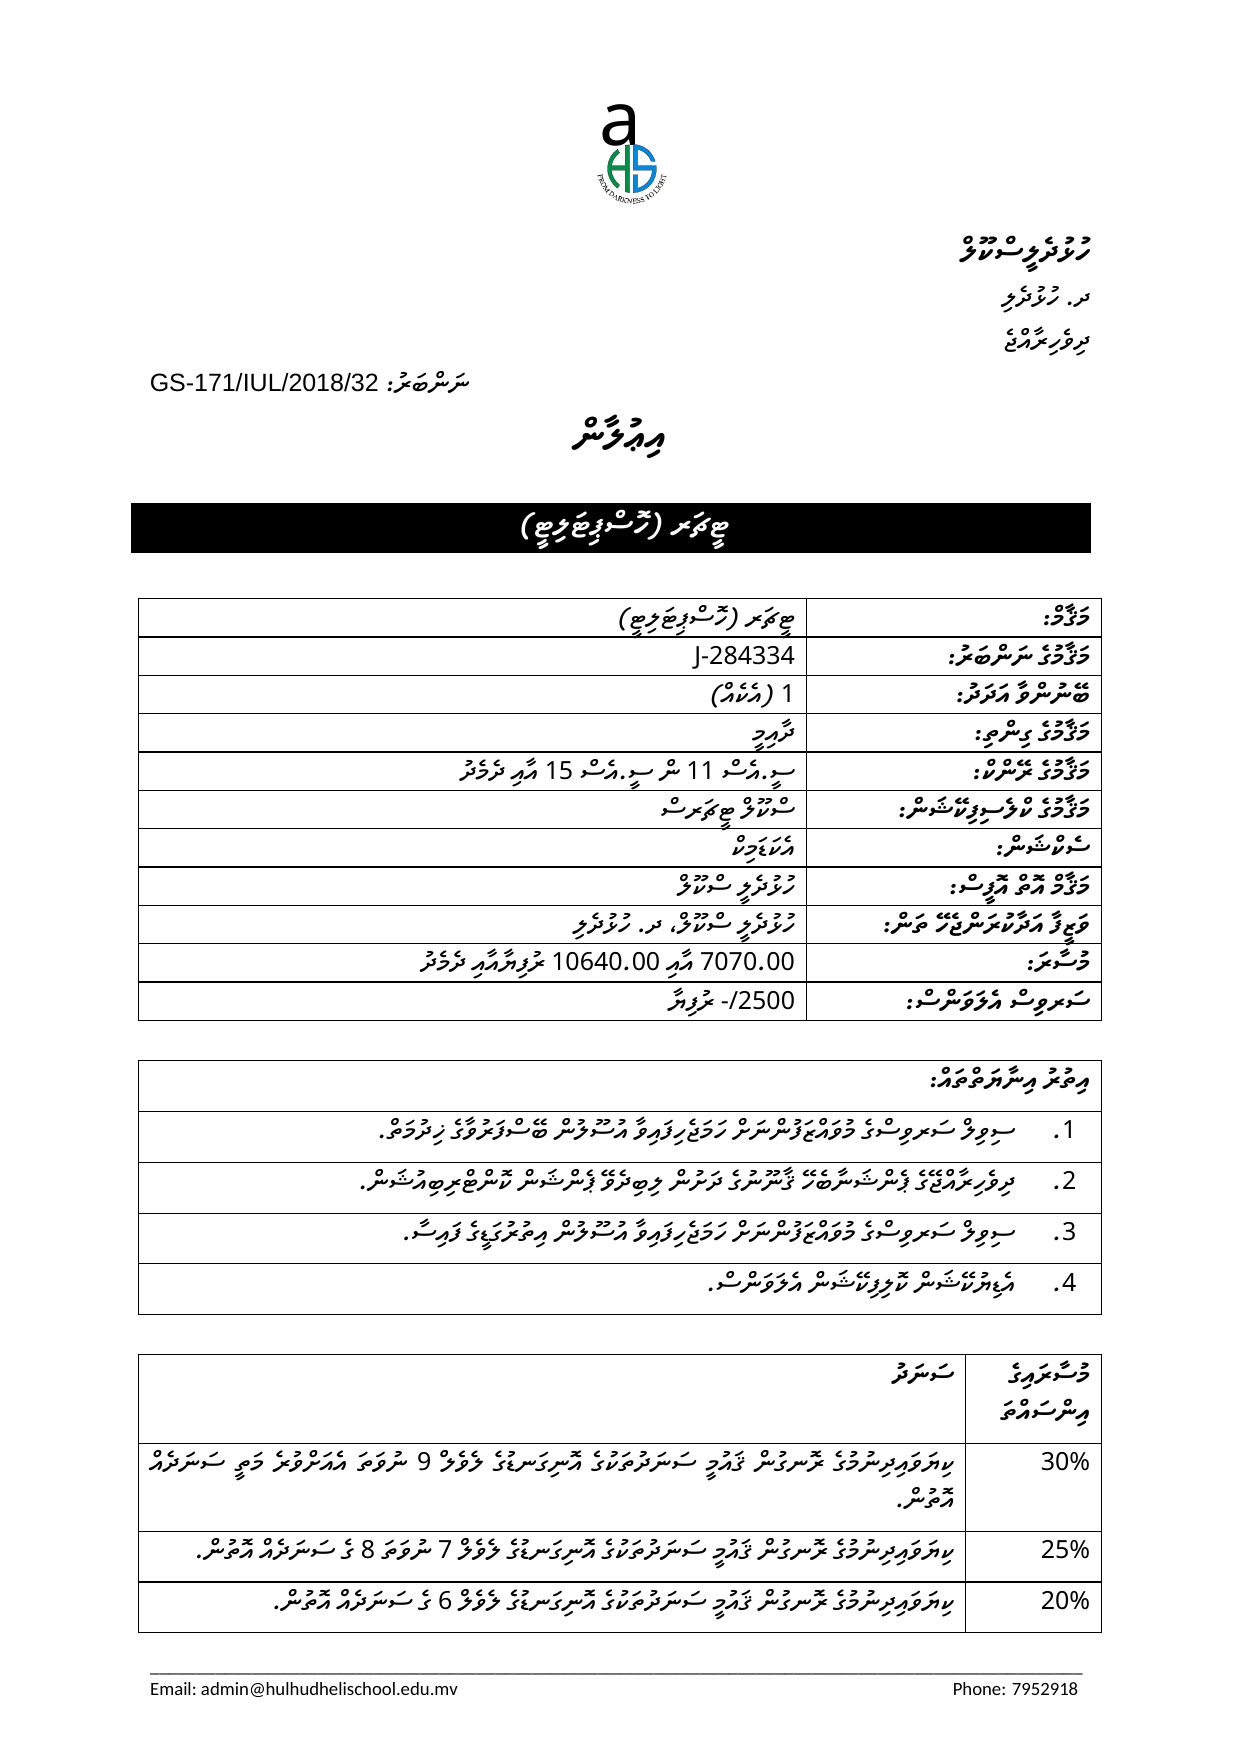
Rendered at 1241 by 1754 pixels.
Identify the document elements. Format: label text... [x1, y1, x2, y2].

text ދ. ހުޅުދެލި [150, 279, 1090, 316]
table_header އިތުރު އިނާޔަތްތައް: [139, 1061, 1101, 1111]
table_cell ސަރވިސް އެލަވަންސް: [807, 983, 1101, 1020]
table_cell ހުޅުދެލީ ސްކޫލް [139, 868, 806, 905]
table_cell 1 (އެކެއް) [139, 676, 806, 713]
table_cell މަޤާމް އޮތް އޮފީސް: [807, 868, 1101, 905]
table_header މުސާރައިގެ އިންސައްތަ [966, 1355, 1101, 1442]
table_cell ކިޔަވައިދިނުމުގެ ރޮނގުން ޤައުމީ ސަނަދުތަކުގެ އޮނިގަނޑުގެ ލެވެލް 9 ނުވަތަ އެއަށްވުރެ މަތީ ސަނަދެއް އޮތުން. [139, 1444, 965, 1531]
text ޓީޗަރ (ހޮސްޕިޓަލިޓީ) [150, 503, 1090, 546]
table_cell ވަޒީފާ އަދާކުރަންޖެހޭ ތަން: [807, 906, 1101, 943]
text ދިވެހިރާއްޖެ [150, 322, 1090, 359]
table_header ޓީޗަރ (ހޮސްޕިޓަލިޓީ) [139, 599, 806, 636]
table_cell އެކަޑަމިކް [139, 829, 806, 866]
table_cell 2500/- ރުފިޔާ [139, 983, 806, 1020]
table_cell އެޑިޔުކޭޝަން ކޮލިފިކޭޝަން އެލަވަންސް. [139, 1264, 1101, 1314]
table_cell މަޤާމުގެ ކްލެސިފިކޭޝަން: [807, 791, 1101, 828]
table_cell ދިވެހިރާއްޖޭގެ ޕެންޝަނާބެހޭ ޤާނޫނުގެ ދަށުން ލިބިދެވޭ ޕެންޝަން ކޮންޓްރިބިއުޝަން. [139, 1163, 1101, 1212]
text ހުޅުދެލީސްކޫލް [150, 229, 1090, 272]
table_cell J-284334 [139, 638, 806, 675]
table_cell ސެކްޝަން: [807, 829, 1101, 866]
table_cell 20% [966, 1583, 1101, 1632]
table_cell 30% [966, 1444, 1101, 1531]
table_header ސަނަދު [139, 1355, 965, 1442]
text އިޢުލާން [150, 407, 1090, 463]
table_header މަޤާމް: [807, 599, 1101, 636]
text ނަންބަރު: GS-171/IUL/2018/32 [150, 364, 1090, 402]
table_cell ކިޔަވައިދިނުމުގެ ރޮނގުން ޤައުމީ ސަނަދުތަކުގެ އޮނިގަނޑުގެ ލެވެލް 7 ނުވަތަ 8 ގެ ސަނަދެއް އޮތުން. [139, 1532, 965, 1581]
table_cell މަޤާމުގެ ގިންތި: [807, 714, 1101, 751]
table_cell ސީ.އެސް 11 ން ސީ.އެސް 15 އާއި ދެމެދު [139, 753, 806, 790]
table_cell 7070.00 އާއި 10640.00 ރުފިޔާއާއި ދެމެދު [139, 944, 806, 981]
text a [150, 66, 1090, 168]
table_cell މަޤާމުގެ ނަންބަރު: [807, 638, 1101, 675]
table_cell ކިޔަވައިދިނުމުގެ ރޮނގުން ޤައުމީ ސަނަދުތަކުގެ އޮނިގަނޑުގެ ލެވެލް 6 ގެ ސަނަދެއް އޮތުން. [139, 1583, 965, 1632]
table_cell ދާއިމީ [139, 714, 806, 751]
table_cell ސިވިލް ސަރވިސްގެ މުވައްޒަފުންނަށް ހަމަޖެހިފައިވާ އުސޫލުން އިތުރުގަޑީގެ ފައިސާ. [139, 1214, 1101, 1263]
table_cell ސްކޫލް ޓީޗަރސް [139, 791, 806, 828]
table_cell 25% [966, 1532, 1101, 1581]
table_cell ބޭނުންވާ އަދަދު: [807, 676, 1101, 713]
table_cell ސިވިލް ސަރވިސްގެ މުވައްޒަފުންނަށް ހަމަޖެހިފައިވާ އުސޫލުން ބޭސްފަރުވާގެ ޚިދުމަތް. [139, 1112, 1101, 1162]
table_cell މުސާރަ: [807, 944, 1101, 981]
table_cell މަޤާމުގެ ރޭންކް: [807, 753, 1101, 790]
table_cell ހުޅުދެލީ ސްކޫލް، ދ. ހުޅުދެލި [139, 906, 806, 943]
